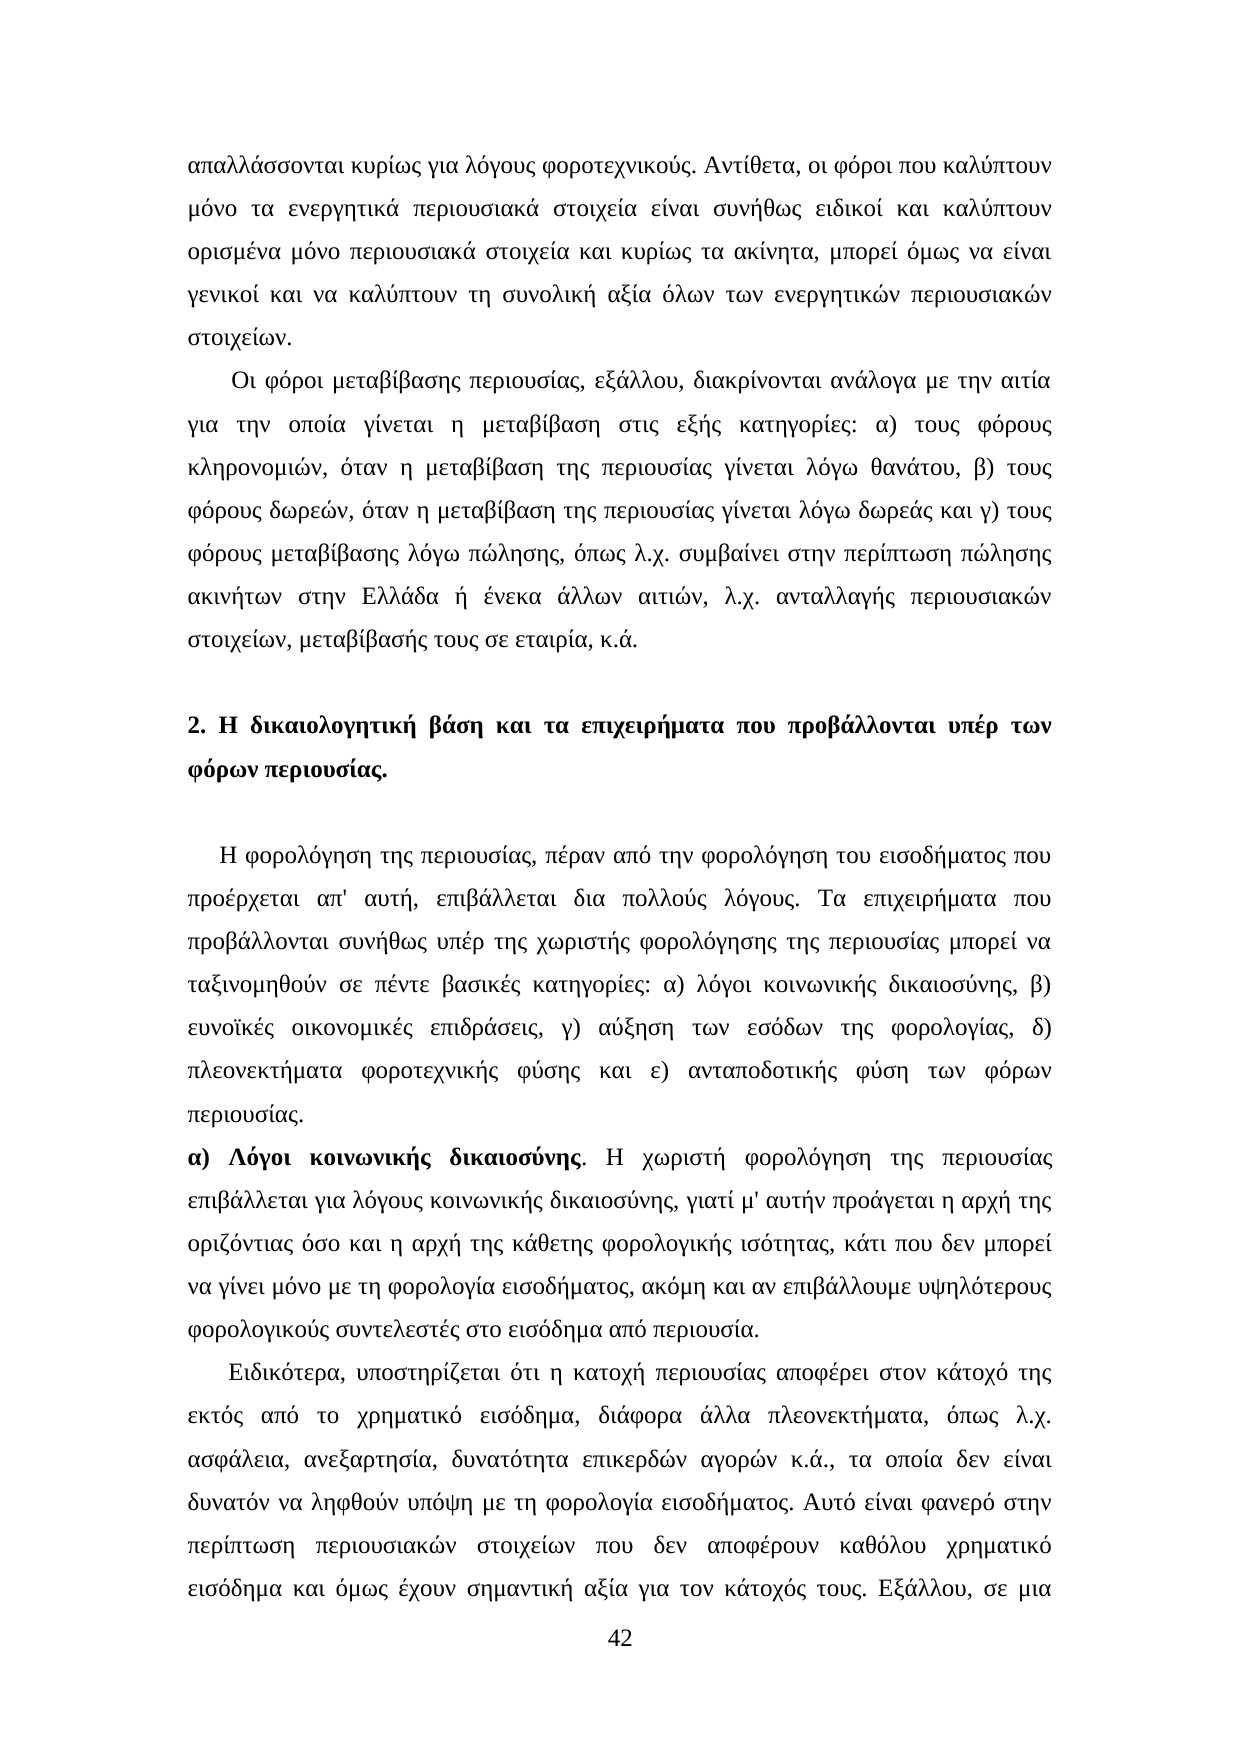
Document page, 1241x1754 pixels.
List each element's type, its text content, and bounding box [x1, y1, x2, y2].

text Οι φόροι μεταβίβασης περιουσίας, εξάλλου, διακρίνονται ανάλογα με την αιτία για την οποία γίνεται η μεταβίβαση στις εξής κατηγορίες: α) τους φόρους κληρονομιών, όταν η μεταβίβαση της περιουσίας γίνεται λόγω θανάτου, β) τους φόρους δωρεών, όταν η μεταβίβαση της περιουσίας γίνεται λόγω δωρεάς και γ) τους φόρους μεταβίβασης λόγω πώλησης, όπως λ.χ. συμβαίνει στην περίπτωση πώλησης ακινήτων στην Ελλάδα ή ένεκα άλλων αιτιών, λ.χ. ανταλλαγής περιουσιακών στοιχείων, μεταβίβασής τους σε εταιρία, κ.ά. [187, 366, 1053, 653]
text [187, 1357, 1053, 1602]
text Η φορολόγηση της περιουσίας, πέραν από την φορολόγηση του εισοδήματος που προέρχεται απ' αυτή, επιβάλλεται δια πολλούς λόγους. Τα επιχειρήματα που προβάλλονται συνήθως υπέρ της χωριστής φορολόγησης της περιουσίας μπορεί να ταξινομηθούν σε πέντε βασικές κατηγορίες: α) λόγοι κοινωνικής δικαιοσύνης, β) ευνοϊκές οικονομικές επιδράσεις, γ) αύξηση των εσόδων της φορολογίας, δ) πλεονεκτήματα φοροτεχνικής φύσης και ε) ανταποδοτικής φύση των φόρων περιουσίας. [187, 840, 1053, 1127]
text 2. Η δικαιολογητική βάση και τα επιχειρήματα που προβάλλονται υπέρ των φόρων περιουσίας. [187, 711, 1053, 782]
text α) Λόγοι κοινωνικής δικαιοσύνης. Η χωριστή φορολόγηση της περιουσίας επιβάλλεται για λόγους κοινωνικής δικαιοσύνης, γιατί μ' αυτήν προάγεται η αρχή της οριζόντιας όσο και η αρχή της κάθετης φορολογικής ισότητας, κάτι που δεν μπορεί να γίνει μόνο με τη φορολογία εισοδήματος, ακόμη και αν επιβάλλουμε υψηλότερους φορολογικούς συντελεστές στο εισόδημα από περιουσία. [187, 1142, 1053, 1343]
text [187, 150, 1053, 351]
